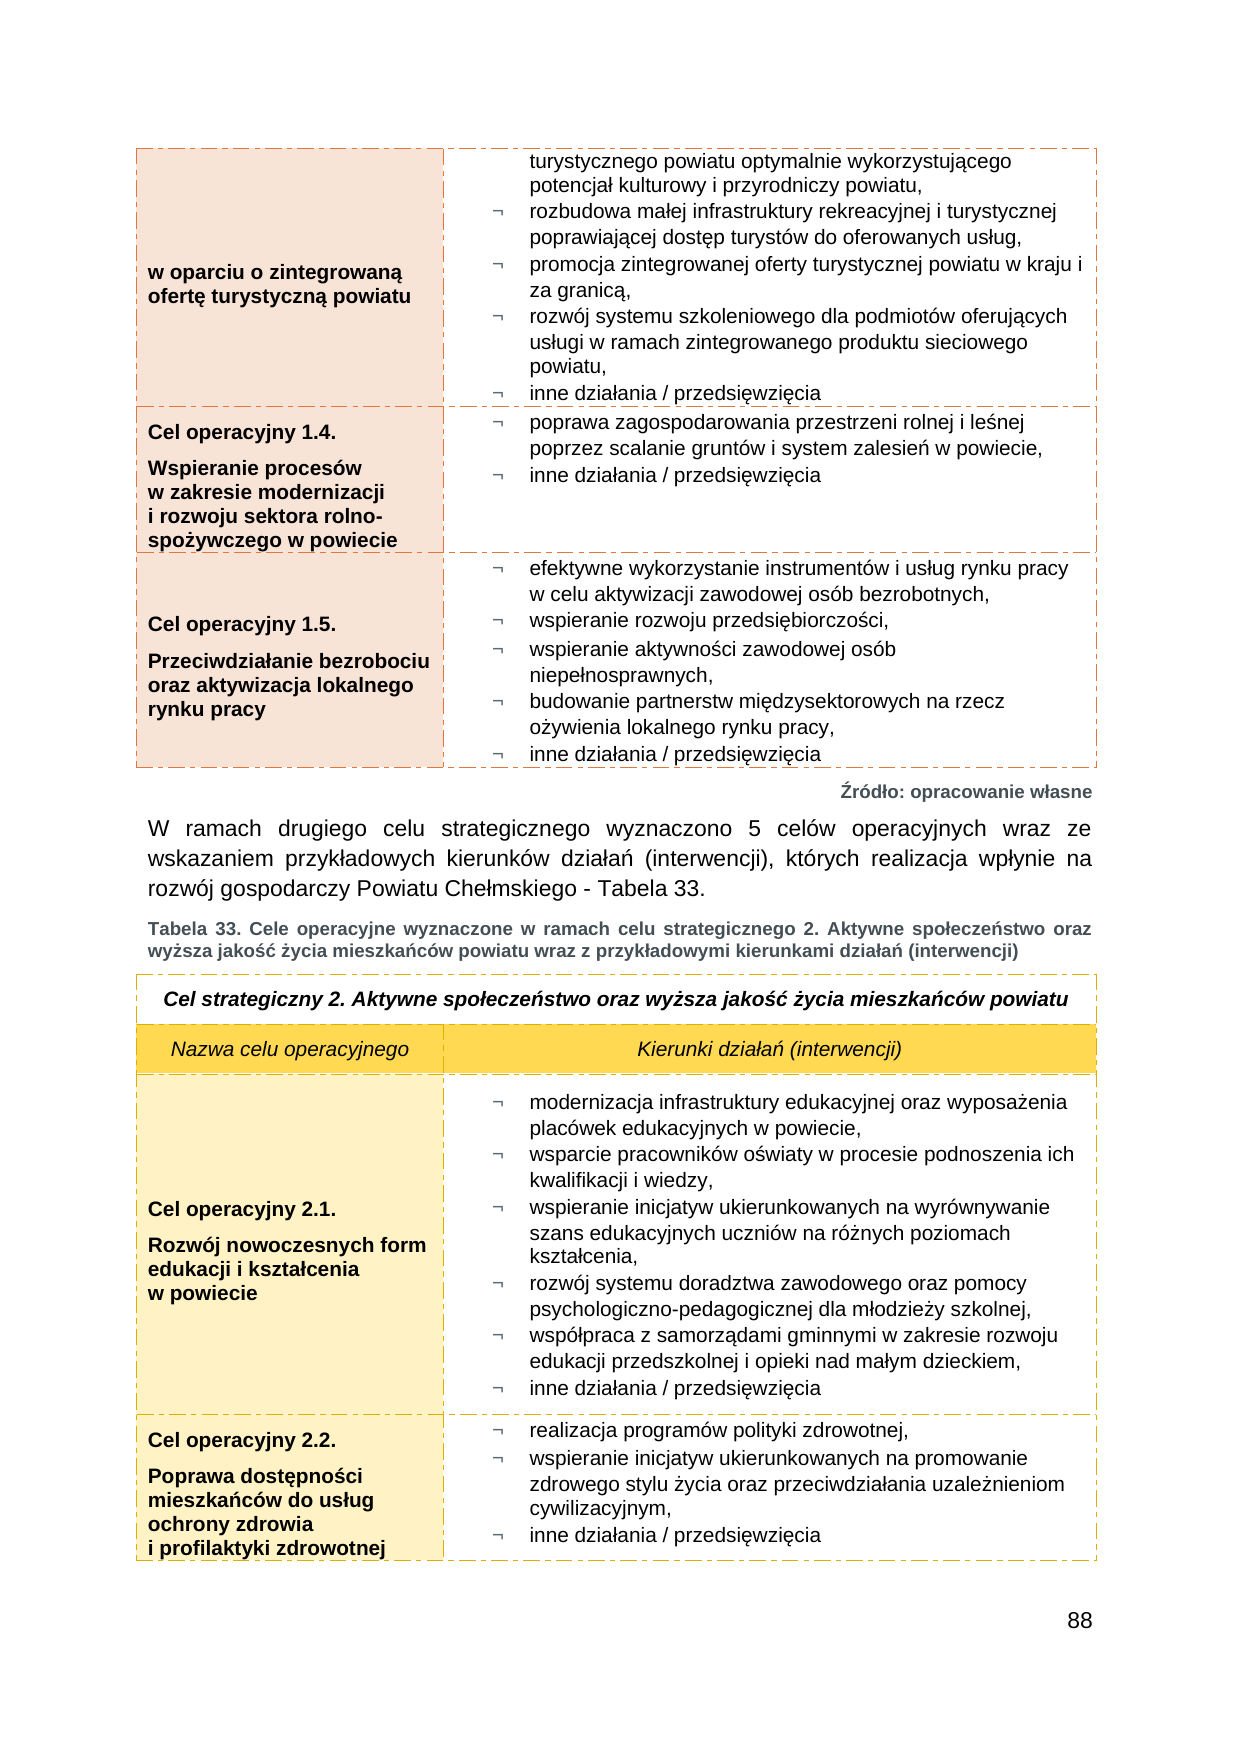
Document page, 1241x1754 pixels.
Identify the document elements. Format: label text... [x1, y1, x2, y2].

text Tabela 33. Cele operacyjne wyznaczone w ramach celu strategicznego 2. Aktywne społeczeństwo oraz wyższa jakość życia mieszkańców powiatu wraz z przykładowymi kierunkami działań (interwencji) [148, 918, 1092, 961]
text W ramach drugiego celu strategicznego wyznaczono 5 celów operacyjnych wraz ze wskazaniem przykładowych kierunków działań (interwencji), których realizacja wpłynie na rozwój gospodarczy Powiatu Chełmskiego - Tabela 33. [148, 815, 1092, 902]
text Źródło: opracowanie własne [148, 781, 1092, 802]
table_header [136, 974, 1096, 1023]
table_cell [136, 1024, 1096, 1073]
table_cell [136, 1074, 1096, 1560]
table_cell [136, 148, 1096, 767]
